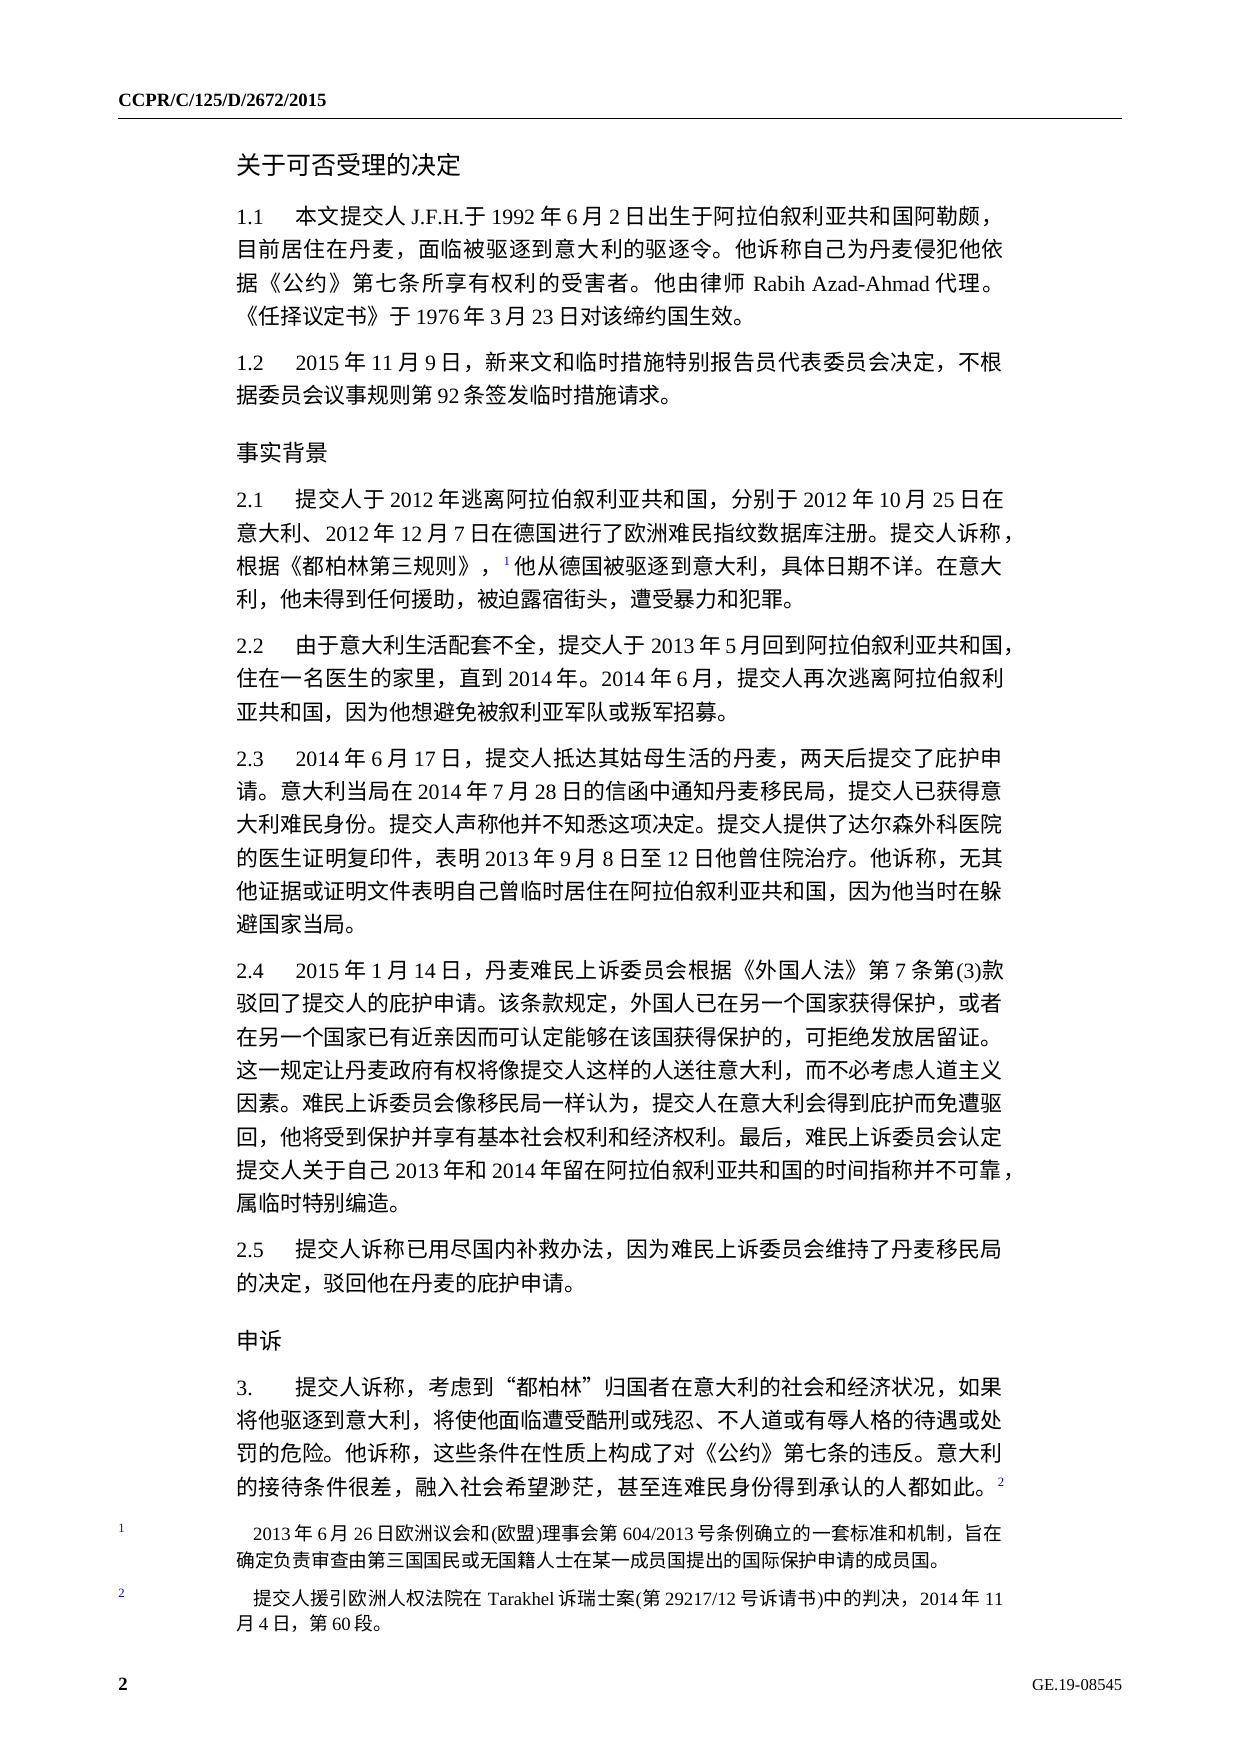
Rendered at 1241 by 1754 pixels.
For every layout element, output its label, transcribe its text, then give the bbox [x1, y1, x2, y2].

text 2.5 提交人诉称已用尽国内补救办法，因为难民上诉委员会维持了丹麦移民局的决定，驳回他在丹麦的庇护申请。 [236, 1231, 1004, 1298]
text 1.2 2015年11月9日，新来文和临时措施特别报告员代表委员会决定，不根据委员会议事规则第92条签发临时措施请求。 [236, 343, 1004, 410]
text 申诉 [118, 1323, 1004, 1356]
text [236, 1368, 1004, 1502]
text 1.1 本文提交人J.F.H.于1992年6月2日出生于阿拉伯叙利亚共和国阿勒颇，目前居住在丹麦，面临被驱逐到意大利的驱逐令。他诉称自己为丹麦侵犯他依据《公约》第七条所享有权利的受害者。他由律师Rabih Azad-Ahmad代理。《任择议定书》于1976年3月23日对该缔约国生效。 [236, 198, 1004, 331]
text 2.4 2015年1月14日，丹麦难民上诉委员会根据《外国人法》第7条第(3)款驳回了提交人的庇护申请。该条款规定，外国人已在另一个国家获得保护，或者在另一个国家已有近亲因而可认定能够在该国获得保护的，可拒绝发放居留证。这一规定让丹麦政府有权将像提交人这样的人送往意大利，而不必考虑人道主义因素。难民上诉委员会像移民局一样认为，提交人在意大利会得到庇护而免遭驱回，他将受到保护并享有基本社会权利和经济权利。最后，难民上诉委员会认定，提交人关于自己2013年和2014年留在阿拉伯叙利亚共和国的时间指称并不可靠，属临时特别编造。 [236, 952, 1004, 1218]
text 2.3 2014年6月17日，提交人抵达其姑母生活的丹麦，两天后提交了庇护申请。意大利当局在2014年7月28日的信函中通知丹麦移民局，提交人已获得意大利难民身份。提交人声称他并不知悉这项决定。提交人提供了达尔森外科医院的医生证明复印件，表明2013年9月8日至12日他曾住院治疗。他诉称，无其他证据或证明文件表明自己曾临时居住在阿拉伯叙利亚共和国，因为他当时在躲避国家当局。 [236, 739, 1004, 939]
text 2.2 由于意大利生活配套不全，提交人于2013年5月回到阿拉伯叙利亚共和国，住在一名医生的家里，直到2014年。2014年6月，提交人再次逃离阿拉伯叙利亚共和国，因为他想避免被叙利亚军队或叛军招募。 [236, 627, 1004, 727]
text 事实背景 [118, 435, 1004, 468]
text 关于可否受理的决定 [118, 148, 1004, 181]
text 2.1 提交人于2012年逃离阿拉伯叙利亚共和国，分别于2012年10月25日在意大利、2012年12月7日在德国进行了欧洲难民指纹数据库注册。提交人诉称，根据《都柏林第三规则》， 他从德国被驱逐到意大利，具体日期不详。在意大利，他未得到任何援助，被迫露宿街头，遭受暴力和犯罪。 [236, 481, 1004, 614]
